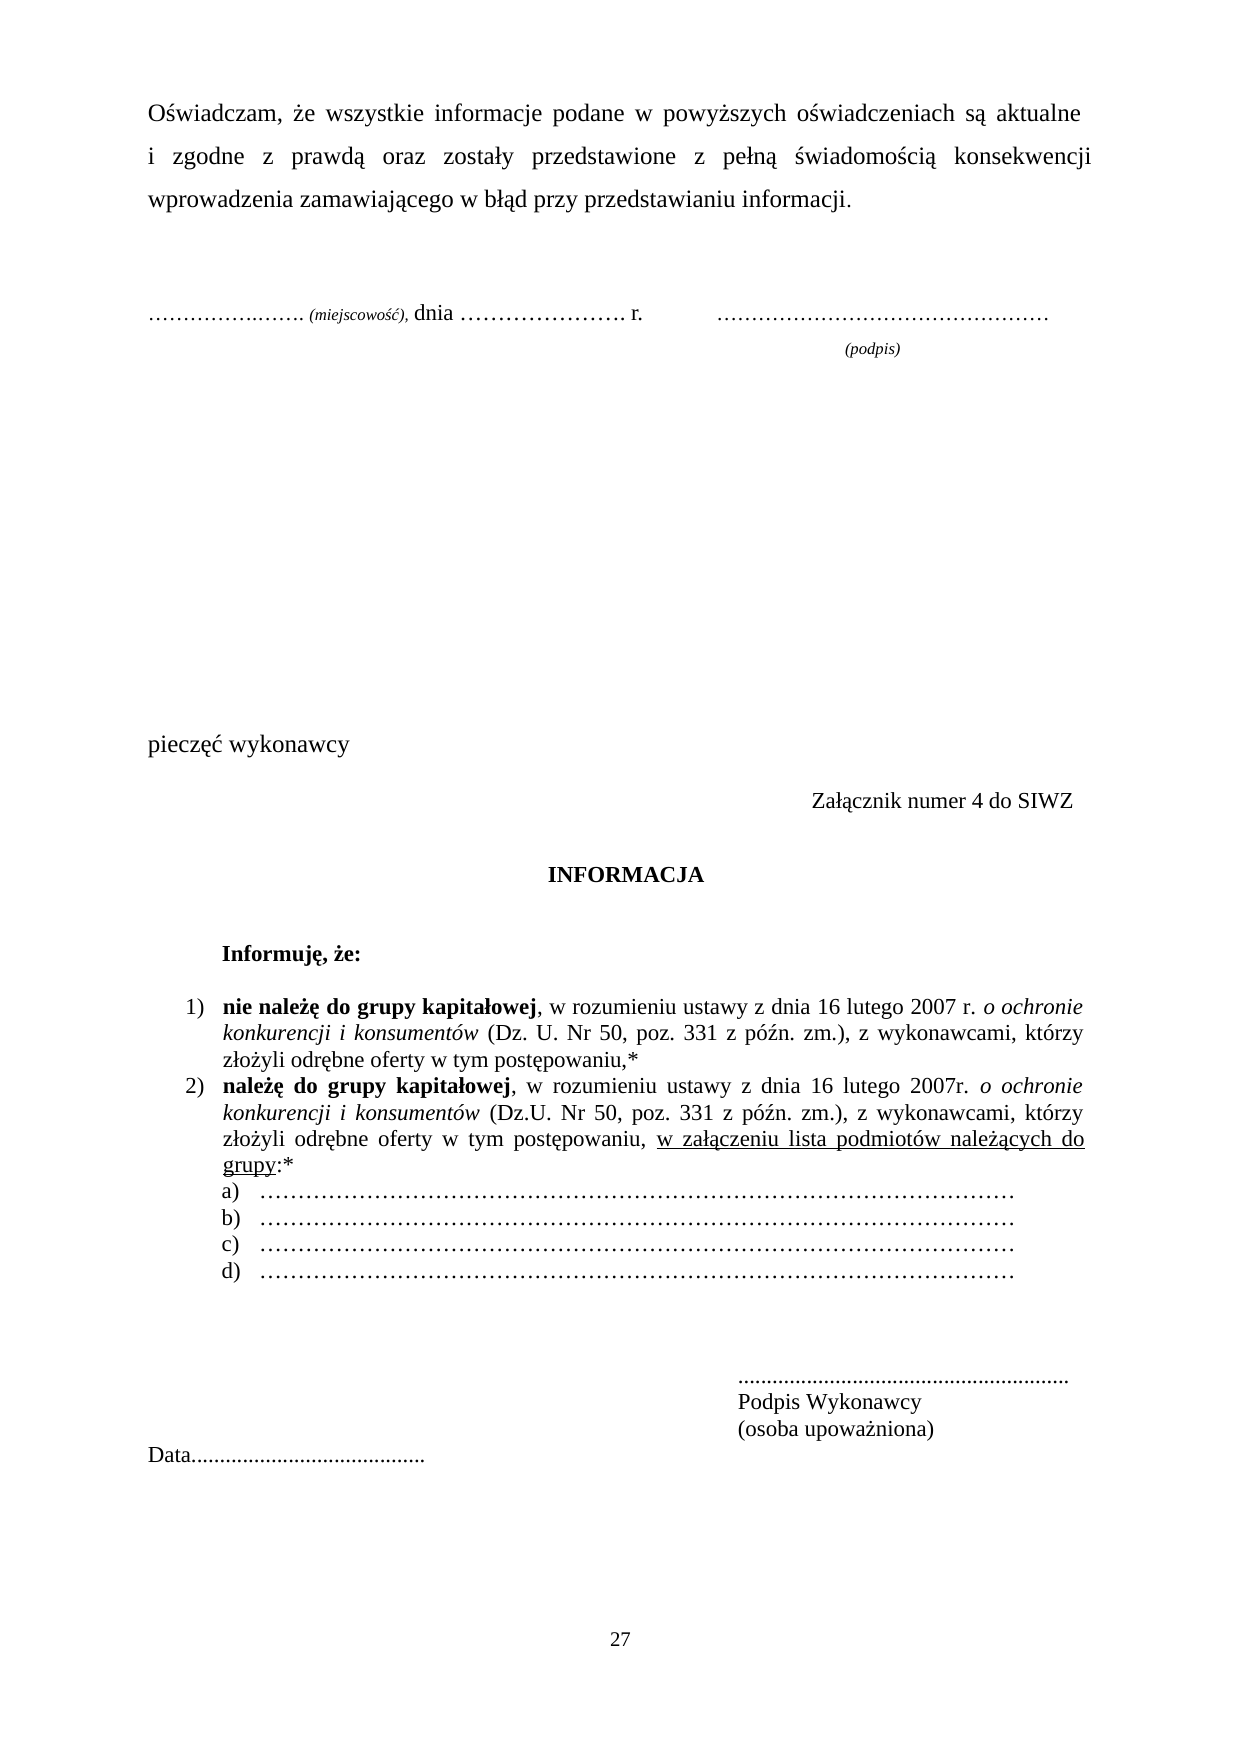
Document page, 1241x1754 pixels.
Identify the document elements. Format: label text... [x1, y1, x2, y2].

list należę do grupy kapitałowej, w rozumieniu ustawy z dnia 16 lutego 2007r. o ochronie konkurencji i konsumentów (Dz.U. Nr 50, poz. 331 z późn. zm.), z wykonawcami, którzy złożyli odrębne oferty w tym postępowaniu, w załączeniu lista podmiotów należących do grupy:* [185, 1072, 1085, 1178]
list ……………………………………………………………………………………… [221, 1178, 1085, 1204]
text Oświadczam, że wszystkie informacje podane w powyższych oświadczeniach są aktualne i zgodne z prawdą oraz zostały przedstawione z pełną świadomością konsekwencji wprowadzenia zamawiającego w błąd przy przedstawianiu informacji. [148, 98, 1092, 213]
text (podpis) [738, 339, 1092, 358]
text pieczęć wykonawcy [148, 729, 1092, 758]
text Podpis Wykonawcy [664, 1388, 1143, 1415]
text INFORMACJA [148, 861, 1104, 888]
list ……………………………………………………………………………………… [221, 1204, 1085, 1230]
text (osoba upoważniona) [148, 1415, 1143, 1441]
text .......................................................... [664, 1362, 1143, 1388]
list ……………………………………………………………………………………… [221, 1230, 1085, 1257]
text Załącznik numer 4 do SIWZ [738, 787, 1092, 813]
text Informuję, że: [148, 940, 1085, 967]
list ……………………………………………………………………………………… [221, 1257, 1085, 1283]
text Data......................................... [148, 1441, 1092, 1467]
text …………….……. (miejscowość), dnia …………………. r. ………………………………………… [148, 299, 1092, 326]
list nie należę do grupy kapitałowej, w rozumieniu ustawy z dnia 16 lutego 2007 r. o ochronie konkurencji i konsumentów (Dz. U. Nr 50, poz. 331 z późn. zm.), z wykonawcami, którzy złożyli odrębne oferty w tym postępowaniu,* [185, 993, 1085, 1072]
